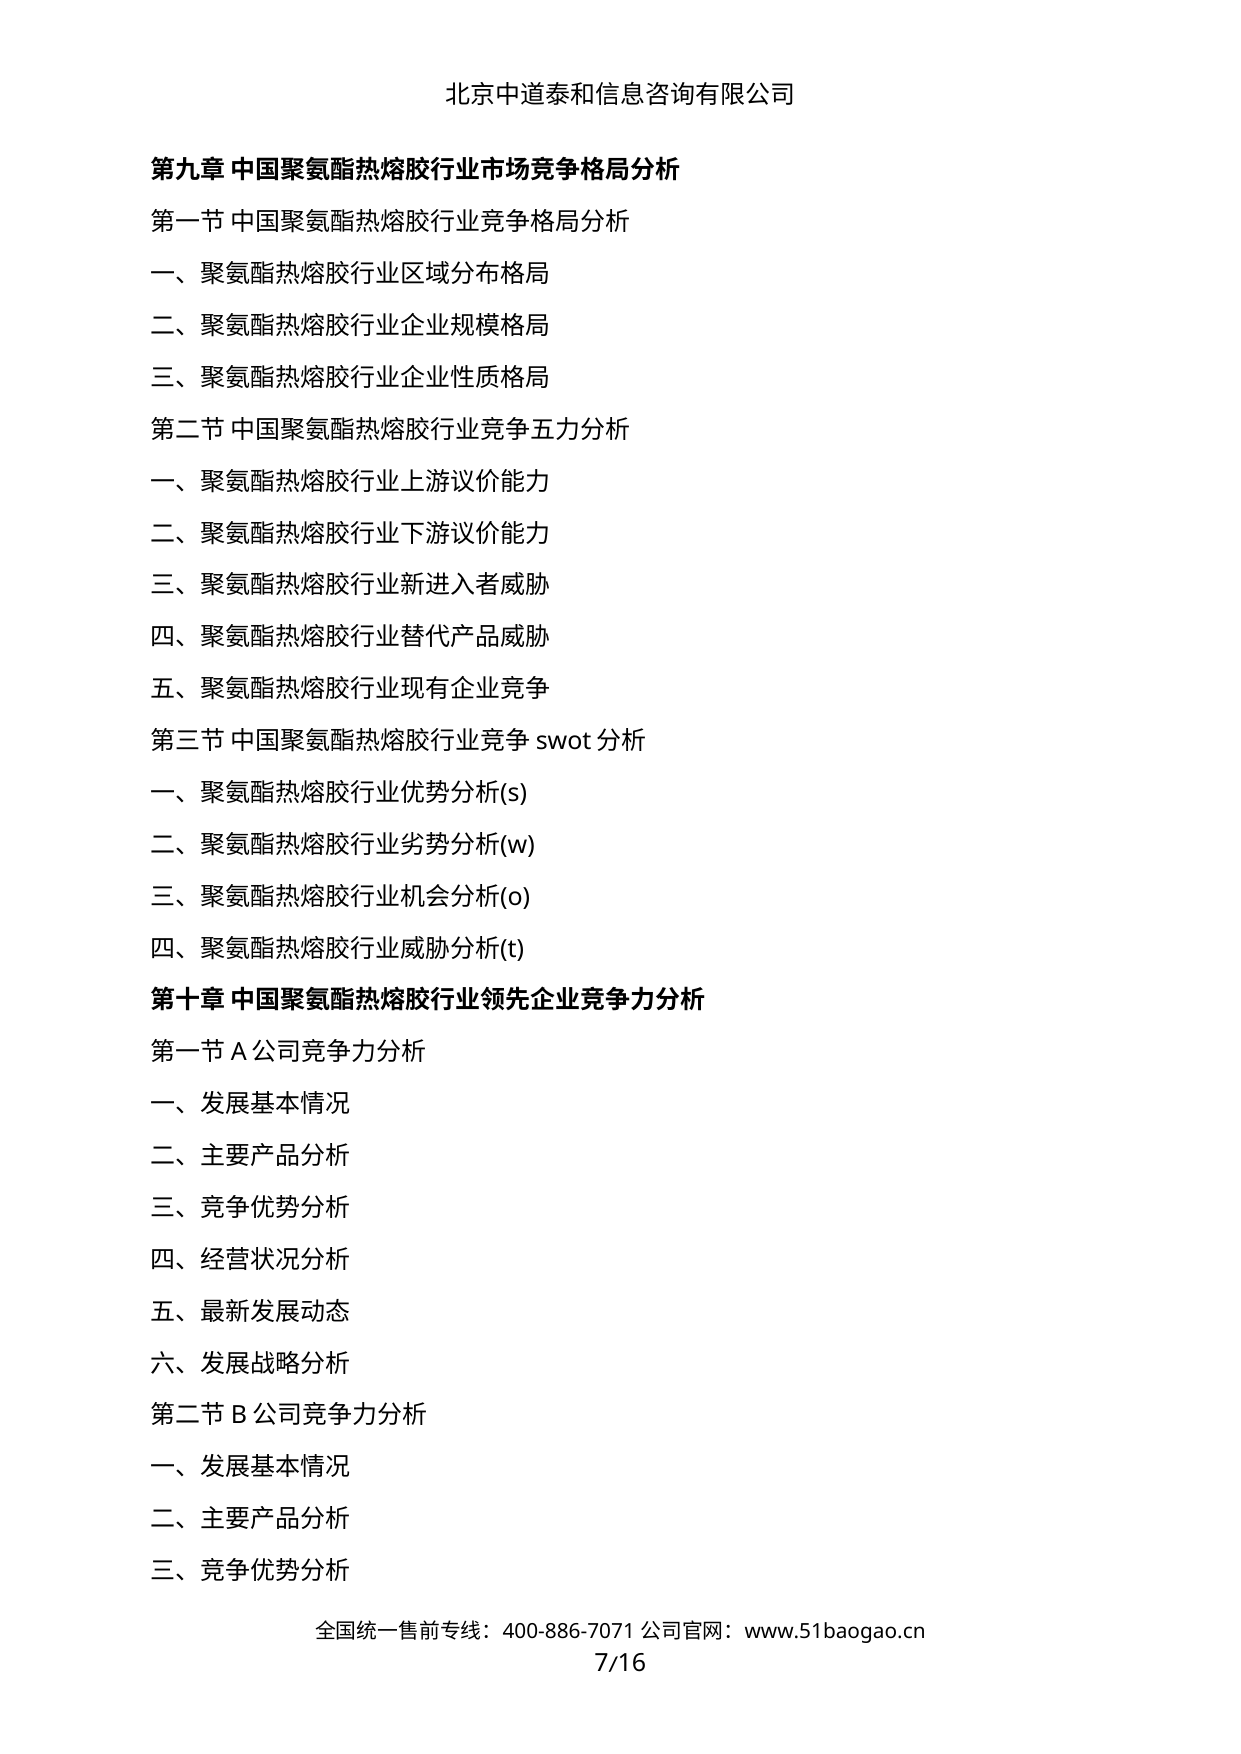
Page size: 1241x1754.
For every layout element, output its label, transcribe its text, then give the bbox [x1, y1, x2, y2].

text 三、聚氨酯热熔胶行业新进入者威胁 [150, 565, 1090, 601]
text 一、聚氨酯热熔胶行业优势分析(s) [150, 772, 1090, 809]
text 三、聚氨酯热熔胶行业机会分析(o) [150, 876, 1090, 912]
text 一、聚氨酯热熔胶行业上游议价能力 [150, 461, 1090, 497]
text 二、聚氨酯热熔胶行业企业规模格局 [150, 306, 1090, 342]
text 第二节 中国聚氨酯热熔胶行业竞争五力分析 [150, 409, 1090, 446]
text 二、聚氨酯热熔胶行业劣势分析(w) [150, 824, 1090, 861]
text 第一节 A公司竞争力分析 [150, 1032, 1090, 1068]
text 第一节 中国聚氨酯热熔胶行业竞争格局分析 [150, 202, 1090, 238]
text 第十章 中国聚氨酯热熔胶行业领先企业竞争力分析 [150, 980, 1090, 1016]
text 第九章 中国聚氨酯热熔胶行业市场竞争格局分析 [150, 150, 1090, 186]
text 四、聚氨酯热熔胶行业威胁分析(t) [150, 928, 1090, 964]
text 四、经营状况分析 [150, 1239, 1090, 1276]
text 一、发展基本情况 [150, 1084, 1090, 1120]
text 三、竞争优势分析 [150, 1187, 1090, 1224]
text 第三节 中国聚氨酯热熔胶行业竞争swot分析 [150, 721, 1090, 757]
text 五、聚氨酯热熔胶行业现有企业竞争 [150, 669, 1090, 705]
text 一、聚氨酯热熔胶行业区域分布格局 [150, 254, 1090, 290]
text 二、聚氨酯热熔胶行业下游议价能力 [150, 513, 1090, 549]
text 四、聚氨酯热熔胶行业替代产品威胁 [150, 617, 1090, 653]
text 五、最新发展动态 [150, 1291, 1090, 1327]
text 三、竞争优势分析 [150, 1551, 1090, 1587]
text 一、发展基本情况 [150, 1447, 1090, 1483]
text 三、聚氨酯热熔胶行业企业性质格局 [150, 357, 1090, 394]
text 二、主要产品分析 [150, 1136, 1090, 1172]
text 二、主要产品分析 [150, 1499, 1090, 1535]
text 第二节 B公司竞争力分析 [150, 1395, 1090, 1431]
text 六、发展战略分析 [150, 1343, 1090, 1379]
